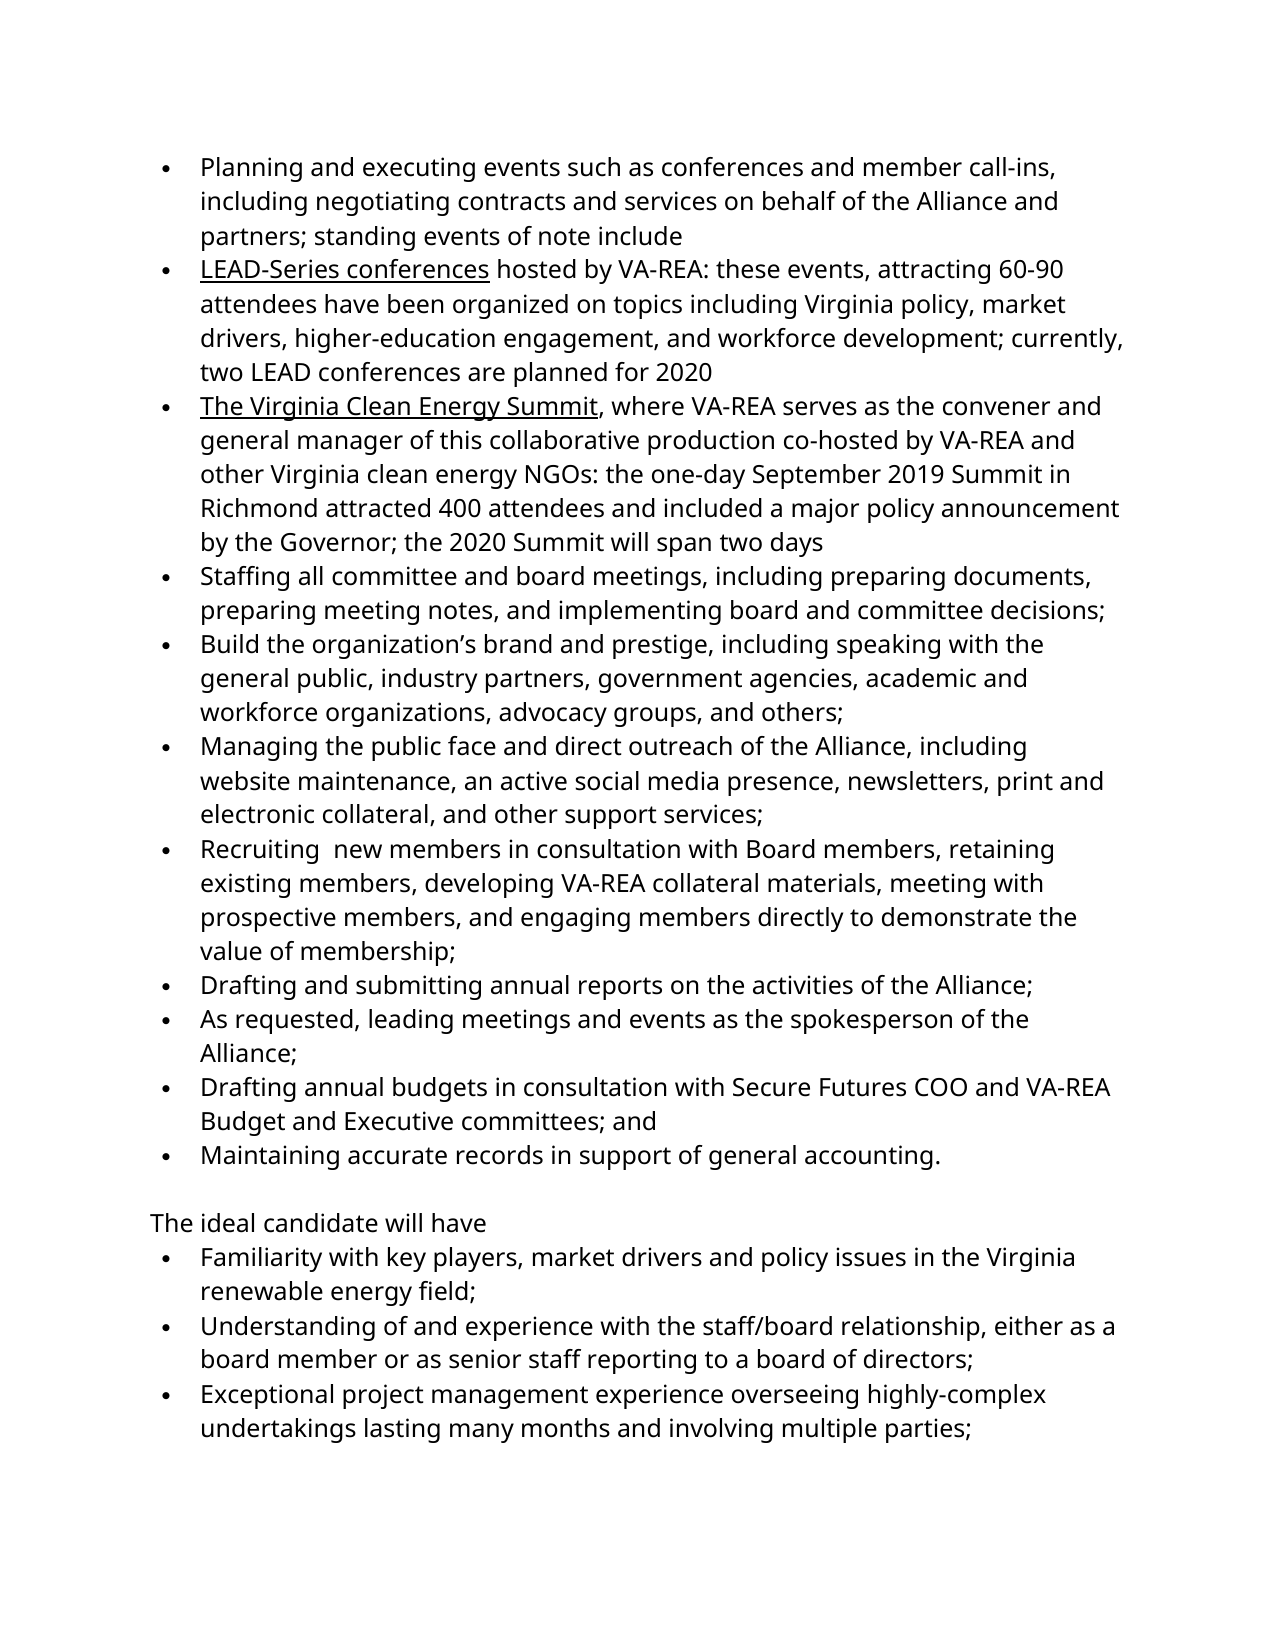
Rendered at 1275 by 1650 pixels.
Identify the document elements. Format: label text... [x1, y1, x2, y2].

list Understanding of and experience with the staff/board relationship, either as a board member or as senior staff reporting to a board of directors; [162, 1308, 1125, 1376]
list Staffing all committee and board meetings, including preparing documents, preparing meeting notes, and implementing board and committee decisions; [162, 559, 1125, 627]
list Familiarity with key players, market drivers and policy issues in the Virginia renewable energy field; [162, 1240, 1125, 1308]
list Maintaining accurate records in support of general accounting. [162, 1138, 1125, 1172]
list The Virginia Clean Energy Summit, where VA-REA serves as the convener and general manager of this collaborative production co-hosted by VA-REA and other Virginia clean energy NGOs: the one-day September 2019 Summit in Richmond attracted 400 attendees and included a major policy announcement by the Governor; the 2020 Summit will span two days [162, 388, 1125, 559]
list Drafting annual budgets in consultation with Secure Futures COO and VA-REA Budget and Executive committees; and [162, 1070, 1125, 1138]
list Drafting and submitting annual reports on the activities of the Alliance; [162, 967, 1125, 1002]
list Recruiting new members in consultation with Board members, retaining existing members, developing VA-REA collateral materials, meeting with prospective members, and engaging members directly to demonstrate the value of membership; [162, 831, 1125, 967]
list Planning and executing events such as conferences and member call-ins, including negotiating contracts and services on behalf of the Alliance and partners; standing events of note include [162, 150, 1125, 252]
list Exceptional project management experience overseeing highly-complex undertakings lasting many months and involving multiple parties; [162, 1376, 1125, 1444]
list Managing the public face and direct outreach of the Alliance, including website maintenance, an active social media presence, newsletters, print and electronic collateral, and other support services; [162, 729, 1125, 831]
text The ideal candidate will have [150, 1206, 1125, 1240]
list LEAD-Series conferences hosted by VA-REA: these events, attracting 60-90 attendees have been organized on topics including Virginia policy, market drivers, higher-education engagement, and workforce development; currently, two LEAD conferences are planned for 2020 [162, 252, 1125, 388]
list Build the organization’s brand and prestige, including speaking with the general public, industry partners, government agencies, academic and workforce organizations, advocacy groups, and others; [162, 627, 1125, 729]
list As requested, leading meetings and events as the spokesperson of the Alliance; [162, 1002, 1125, 1070]
